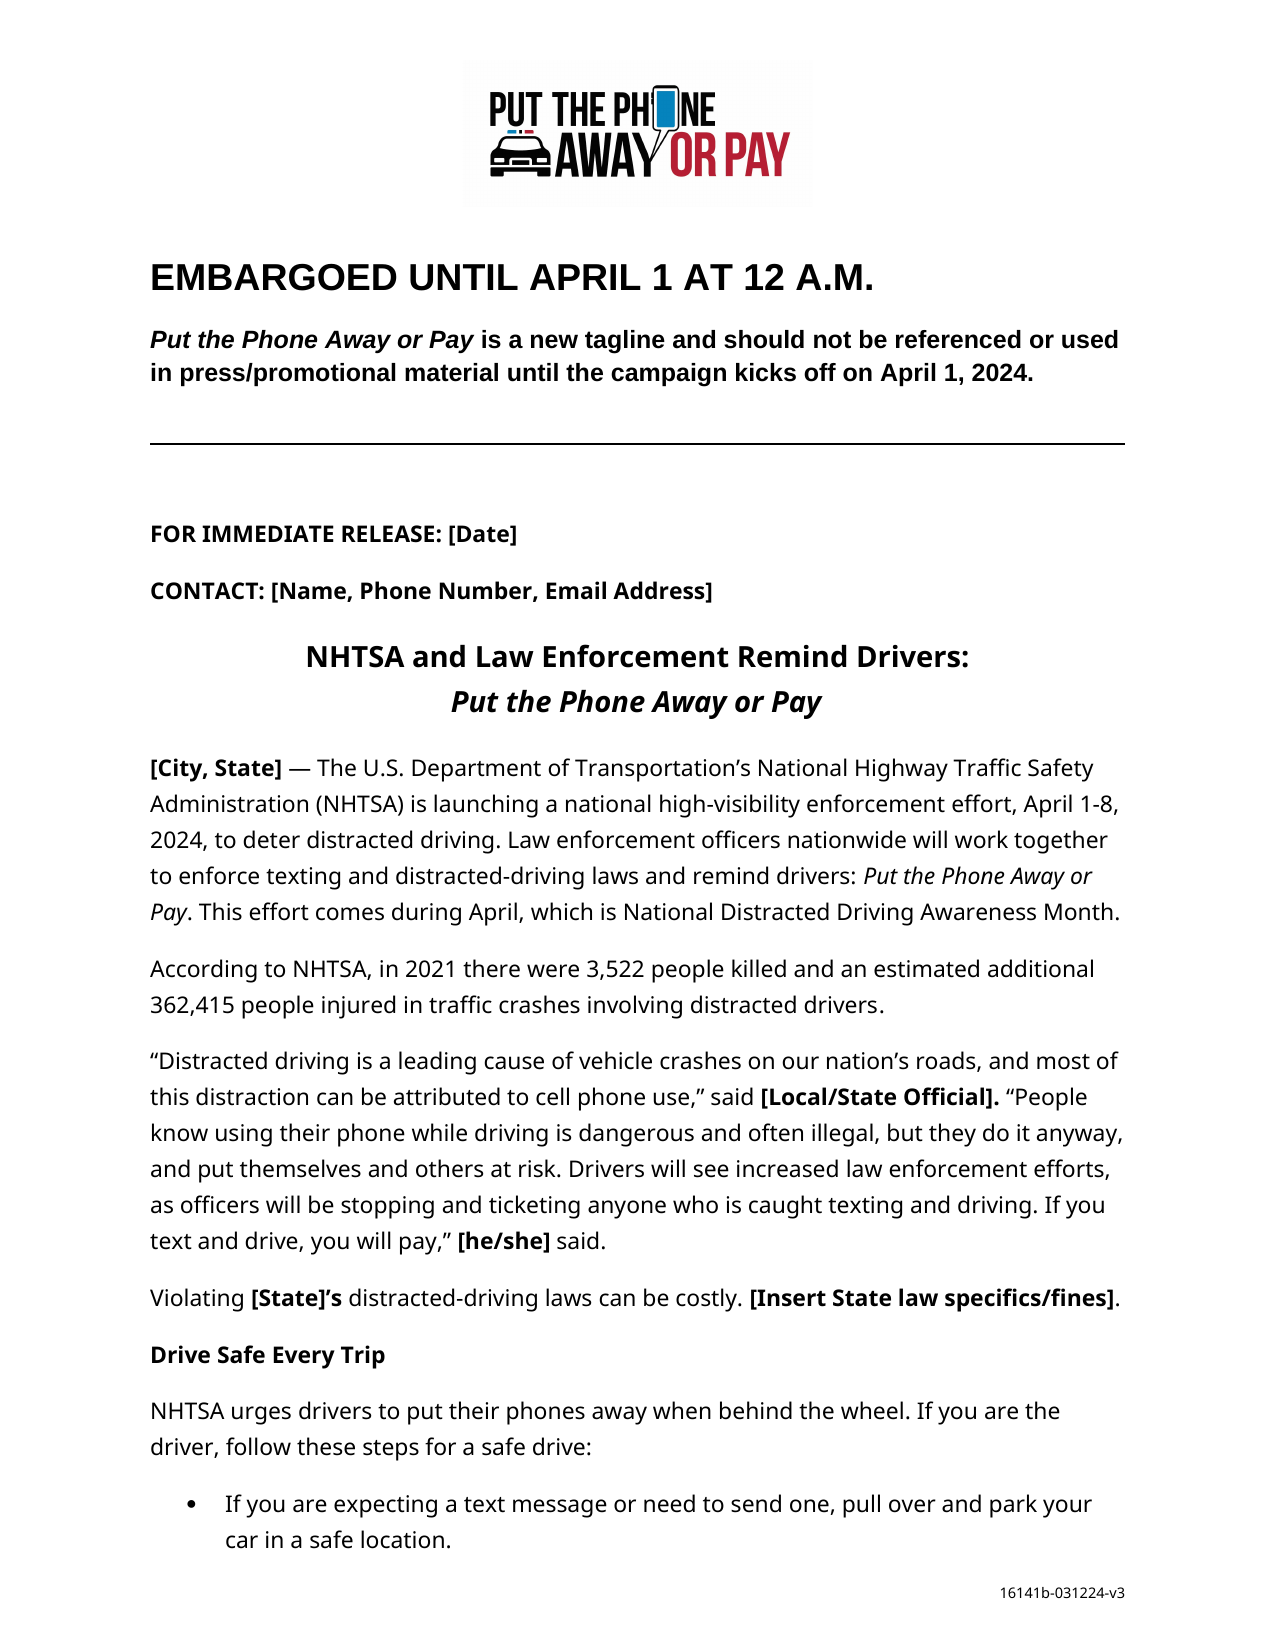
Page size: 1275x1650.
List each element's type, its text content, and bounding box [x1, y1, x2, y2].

text [City, State] — The U.S. Department of Transportation’s National Highway Traffic Safety Administration (NHTSA) is launching a national high-visibility enforcement effort, April 1-8, 2024, to deter distracted driving. Law enforcement officers nationwide will work together to enforce texting and distracted-driving laws and remind drivers: Put the Phone Away or Pay. This effort comes during April, which is National Distracted Driving Awareness Month. [150, 752, 1125, 927]
text NHTSA and Law Enforcement Remind Drivers: Put the Phone Away or Pay [150, 636, 1125, 721]
text CONTACT: [Name, Phone Number, Email Address] [150, 575, 1125, 606]
text NHTSA urges drivers to put their phones away when behind the wheel. If you are the driver, follow these steps for a safe drive: [150, 1395, 1125, 1462]
text FOR IMMEDIATE RELEASE: [Date] [150, 518, 1125, 549]
list If you are expecting a text message or need to send one, pull over and park your car in a safe location. [187, 1488, 1125, 1555]
text Violating [State]’s distracted-driving laws can be costly. [Insert State law specifics/fines]. [150, 1282, 1125, 1313]
text Drive Safe Every Trip [150, 1338, 1125, 1370]
text EMBARGOED UNTIL APRIL 1 AT 12 A.M. [150, 255, 1125, 298]
text According to NHTSA, in 2021 there were 3,522 people killed and an estimated additional 362,415 people injured in traffic crashes involving distracted drivers. [150, 953, 1125, 1020]
text “Distracted driving is a leading cause of vehicle crashes on our nation’s roads, and most of this distraction can be attributed to cell phone use,” said [Local/State Official]. “People know using their phone while driving is dangerous and often illegal, but they do it anyway, and put themselves and others at risk. Drivers will see increased law enforcement efforts, as officers will be stopping and ticketing anyone who is caught texting and driving. If you text and drive, you will pay,” [he/she] said. [150, 1045, 1125, 1256]
picture [462, 60, 813, 207]
text Put the Phone Away or Pay is a new tagline and should not be referenced or used in press/promotional material until the campaign kicks off on April 1, 2024. [150, 325, 1125, 387]
